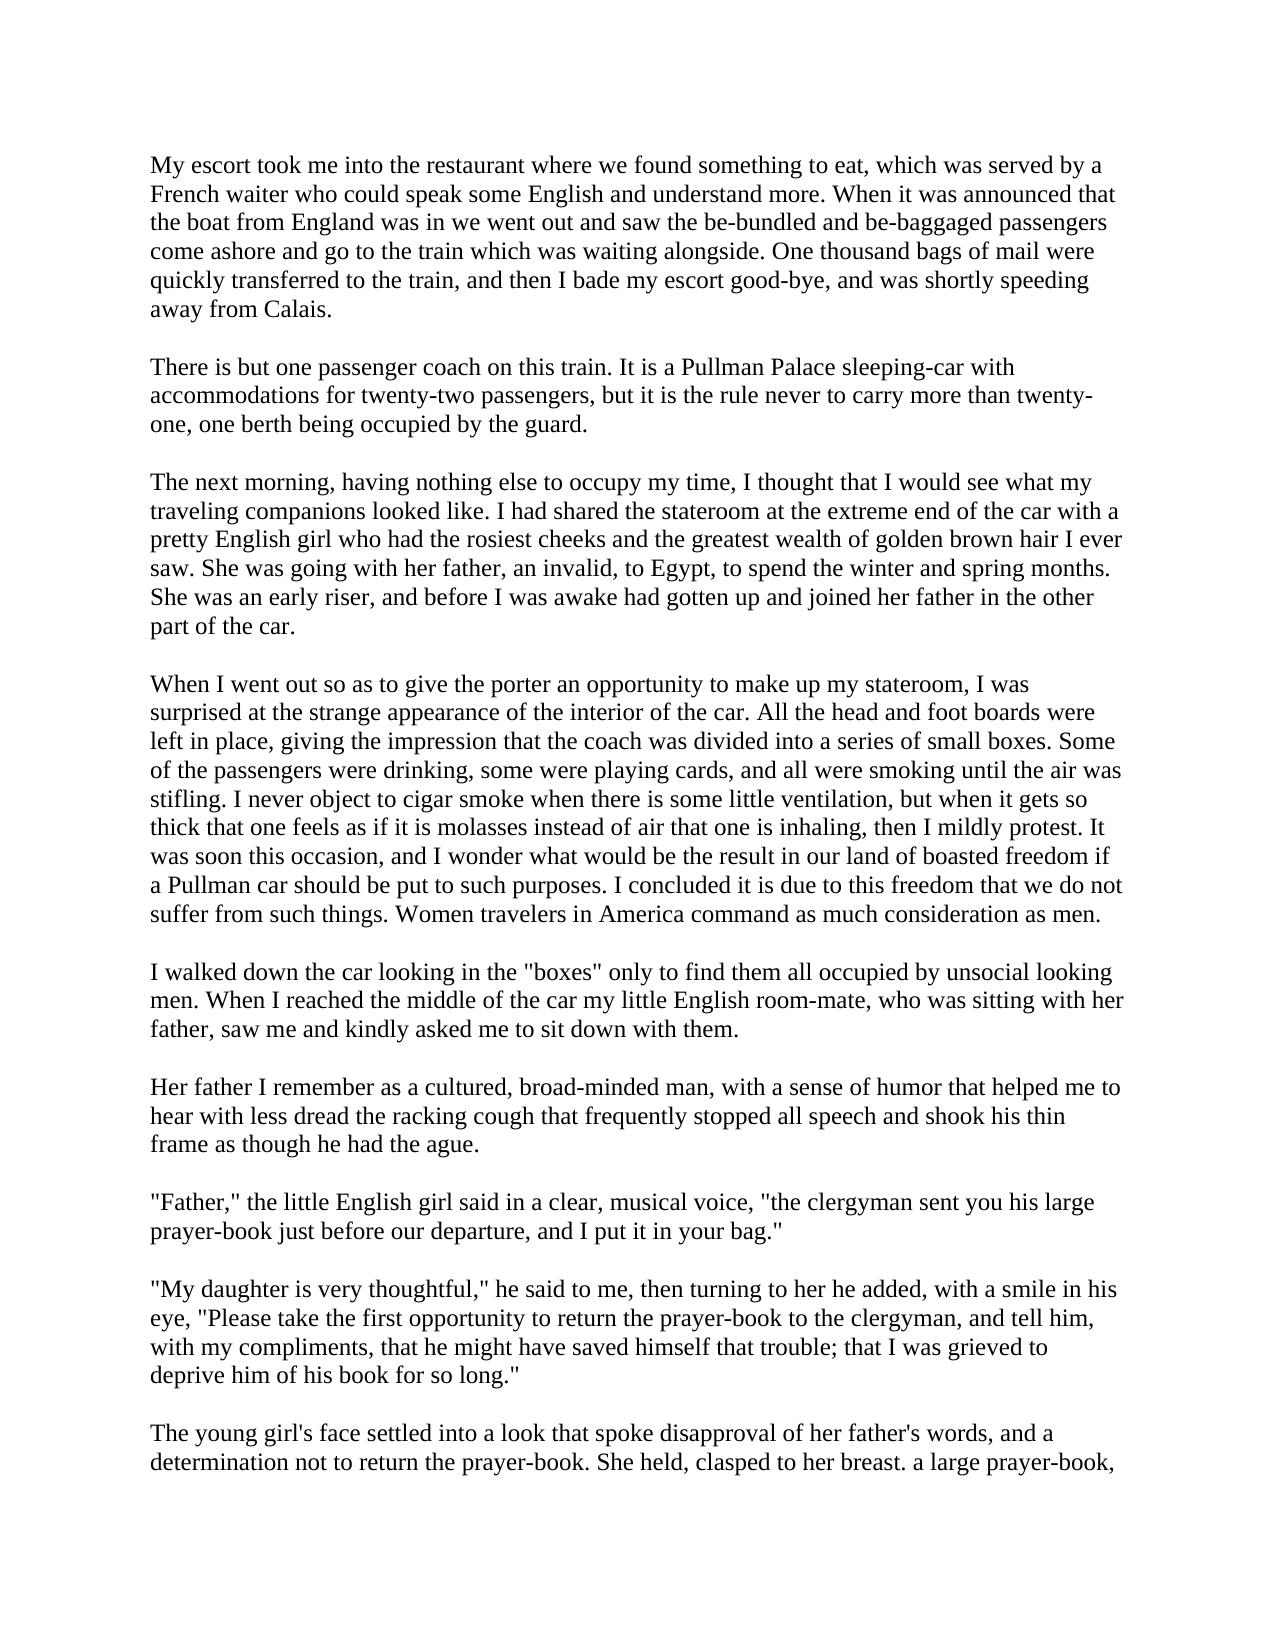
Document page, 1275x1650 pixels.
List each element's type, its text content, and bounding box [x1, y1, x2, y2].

text "Father," the little English girl said in a clear, musical voice, "the clergyman sent you his large prayer-book just before our departure, and I put it in your bag." [150, 1187, 1125, 1245]
text My escort took me into the restaurant where we found something to eat, which was served by a French waiter who could speak some English and understand more. When it was announced that the boat from England was in we went out and saw the be-bundled and be-baggaged passengers come ashore and go to the train which was waiting alongside. One thousand bags of mail were quickly transferred to the train, and then I bade my escort good-bye, and was shortly speeding away from Calais. [150, 150, 1125, 322]
text When I went out so as to give the porter an opportunity to make up my stateroom, I was surprised at the strange appearance of the interior of the car. All the head and foot boards were left in place, giving the impression that the coach was divided into a series of small boxes. Some of the passengers were drinking, some were playing cards, and all were smoking until the air was stifling. I never object to cigar smoke when there is some little ventilation, but when it gets so thick that one feels as if it is molasses instead of air that one is inhaling, then I mildly protest. It was soon this occasion, and I wonder what would be the result in our land of boasted freedom if a Pullman car should be put to such purposes. I concluded it is due to this freedom that we do not suffer from such things. Women travelers in America command as much consideration as men. [150, 669, 1125, 927]
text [150, 1418, 1125, 1476]
text The next morning, having nothing else to occupy my time, I thought that I would see what my traveling companions looked like. I had shared the stateroom at the extreme end of the car with a pretty English girl who had the rosiest cheeks and the greatest wealth of golden brown hair I ever saw. She was going with her father, an invalid, to Egypt, to spend the winter and spring months. She was an early riser, and before I was awake had gotten up and joined her father in the other part of the car. [150, 467, 1125, 639]
text I walked down the car looking in the "boxes" only to find them all occupied by unsocial looking men. When I reached the middle of the car my little English room-mate, who was sitting with her father, saw me and kindly asked me to sit down with them. [150, 957, 1125, 1043]
text There is but one passenger coach on this train. It is a Pullman Palace sleeping-car with accommodations for twenty-two passengers, but it is the rule never to carry more than twenty-one, one berth being occupied by the guard. [150, 352, 1125, 438]
text "My daughter is very thoughtful," he said to me, then turning to her he added, with a smile in his eye, "Please take the first opportunity to return the prayer-book to the clergyman, and tell him, with my compliments, that he might have saved himself that trouble; that I was grieved to deprive him of his book for so long." [150, 1274, 1125, 1389]
text Her father I remember as a cultured, broad-minded man, with a sense of humor that helped me to hear with less dread the racking cough that frequently stopped all speech and shook his thin frame as though he had the ague. [150, 1072, 1125, 1158]
